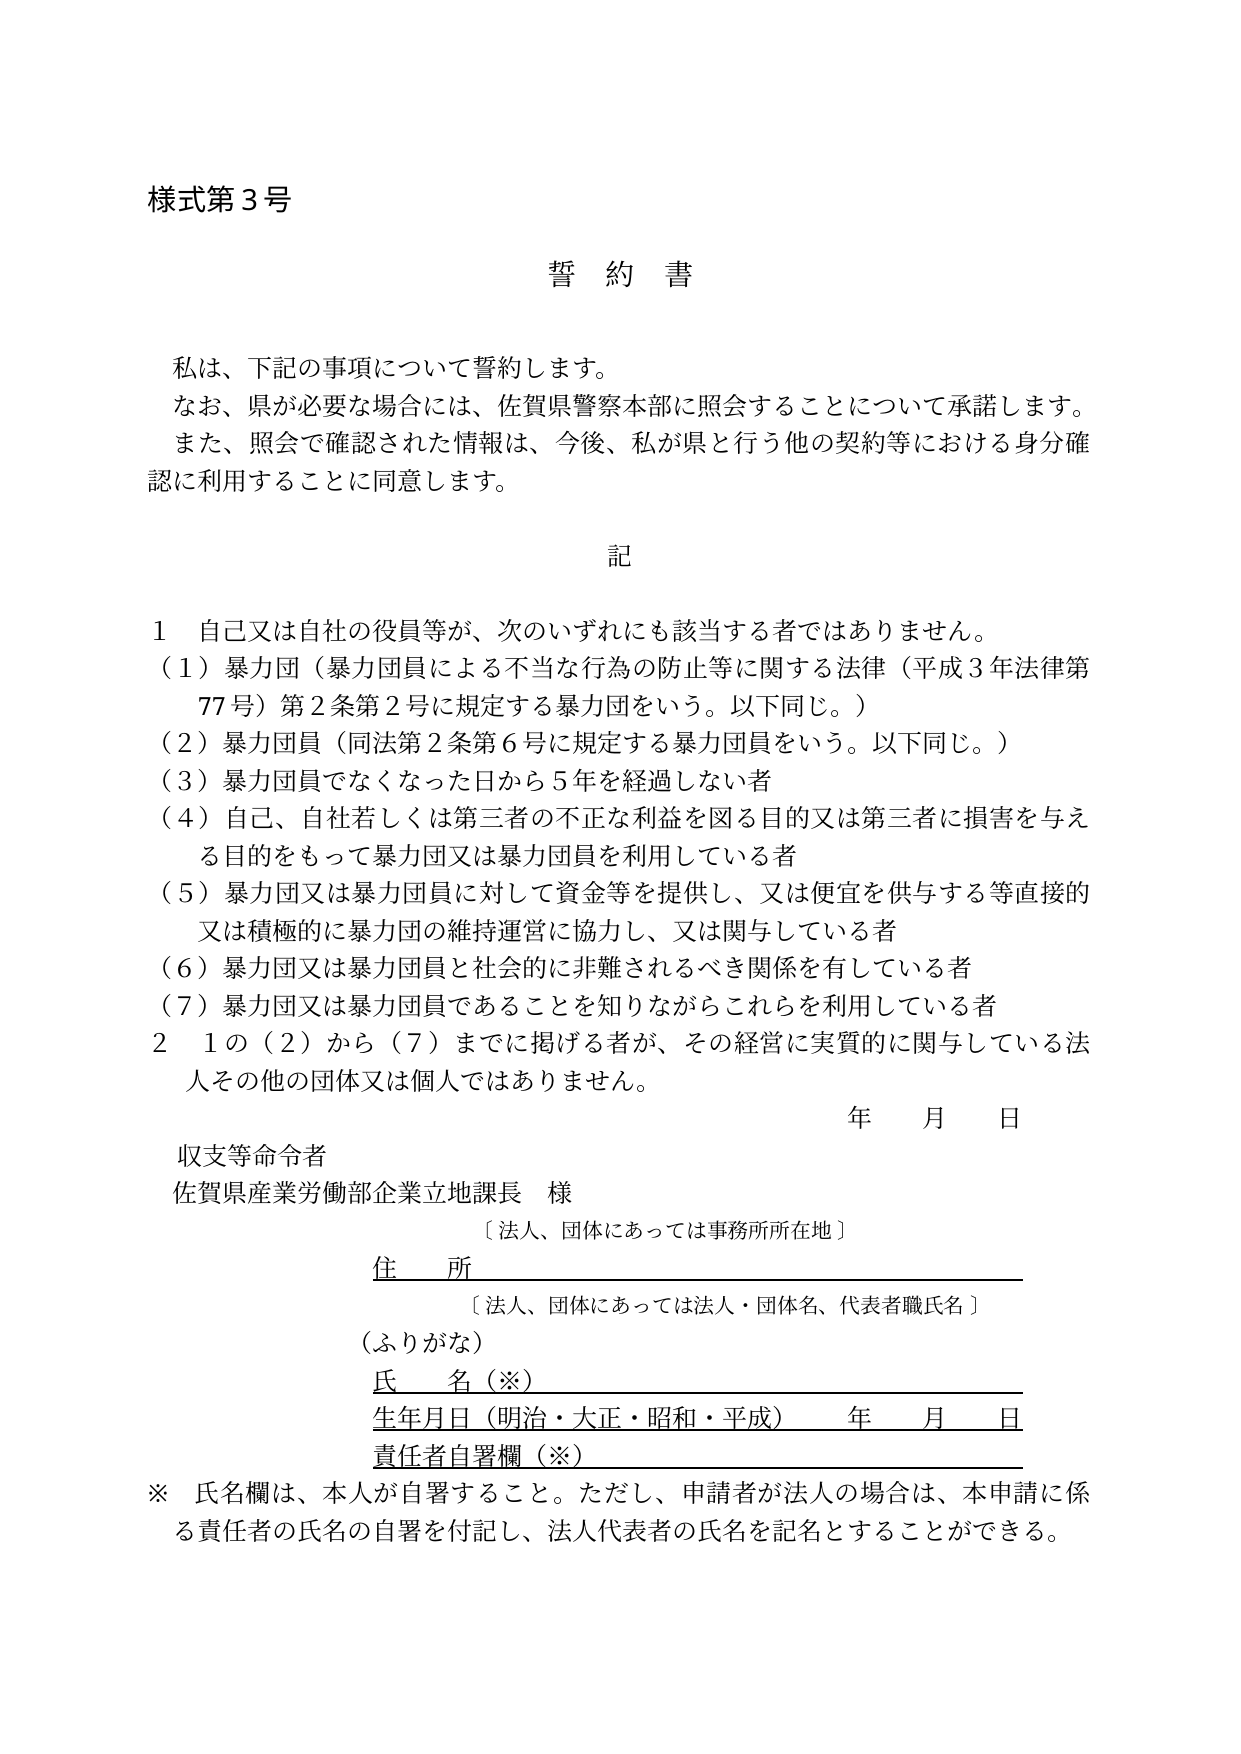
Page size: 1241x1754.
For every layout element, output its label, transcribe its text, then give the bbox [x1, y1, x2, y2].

text 住 所 [148, 1248, 1092, 1286]
text （１）暴力団（暴力団員による不当な行為の防止等に関する法律（平成３年法律第77号）第２条第２号に規定する暴力団をいう。以下同じ。） [148, 648, 1092, 723]
text 責任者自署欄（※） [148, 1436, 1092, 1473]
text なお、県が必要な場合には、佐賀県警察本部に照会することについて承諾します。 [148, 386, 1092, 423]
text （５）暴力団又は暴力団員に対して資金等を提供し、又は便宜を供与する等直接的又は積極的に暴力団の維持運営に協力し、又は関与している者 [148, 873, 1092, 948]
text 佐賀県産業労働部企業立地課長 様 [148, 1173, 1092, 1211]
text 生年月日（明治・大正・昭和・平成） 年 月 日 [148, 1398, 1092, 1436]
text 〔 法人、団体にあっては法人・団体名、代表者職氏名 〕 [148, 1286, 1092, 1323]
text 収支等命令者 [148, 1136, 1092, 1173]
text 誓 約 書 [148, 236, 1092, 311]
text 私は、下記の事項について誓約します。 [148, 348, 1092, 386]
text （４）自己、自社若しくは第三者の不正な利益を図る目的又は第三者に損害を与える目的をもって暴力団又は暴力団員を利用している者 [148, 798, 1092, 873]
text （６）暴力団又は暴力団員と社会的に非難されるべき関係を有している者 [148, 948, 1092, 986]
text （３）暴力団員でなくなった日から５年を経過しない者 [148, 761, 1092, 798]
text 〔 法人、団体にあっては事務所所在地 〕 [148, 1211, 1092, 1248]
text 様式第3号 [148, 161, 1092, 236]
text （２）暴力団員（同法第２条第６号に規定する暴力団員をいう。以下同じ。） [148, 723, 1092, 761]
text また、照会で確認された情報は、今後、私が県と行う他の契約等における身分確認に利用することに同意します。 [148, 423, 1092, 498]
text （７）暴力団又は暴力団員であることを知りながらこれらを利用している者 [148, 986, 1092, 1023]
text 年 月 日 [148, 1098, 1092, 1136]
text 氏 名（※） [148, 1361, 1092, 1398]
text ※ 氏名欄は、本人が自署すること。ただし、申請者が法人の場合は、本申請に係る責任者の氏名の自署を付記し、法人代表者の氏名を記名とすることができる。 [148, 1473, 1092, 1548]
text １ 自己又は自社の役員等が、次のいずれにも該当する者ではありません。 [148, 611, 1092, 648]
text ２ １の（２）から（７）までに掲げる者が、その経営に実質的に関与している法人その他の団体又は個人ではありません。 [148, 1023, 1092, 1098]
text （ふりがな） [148, 1323, 1092, 1361]
text 記 [148, 536, 1092, 573]
